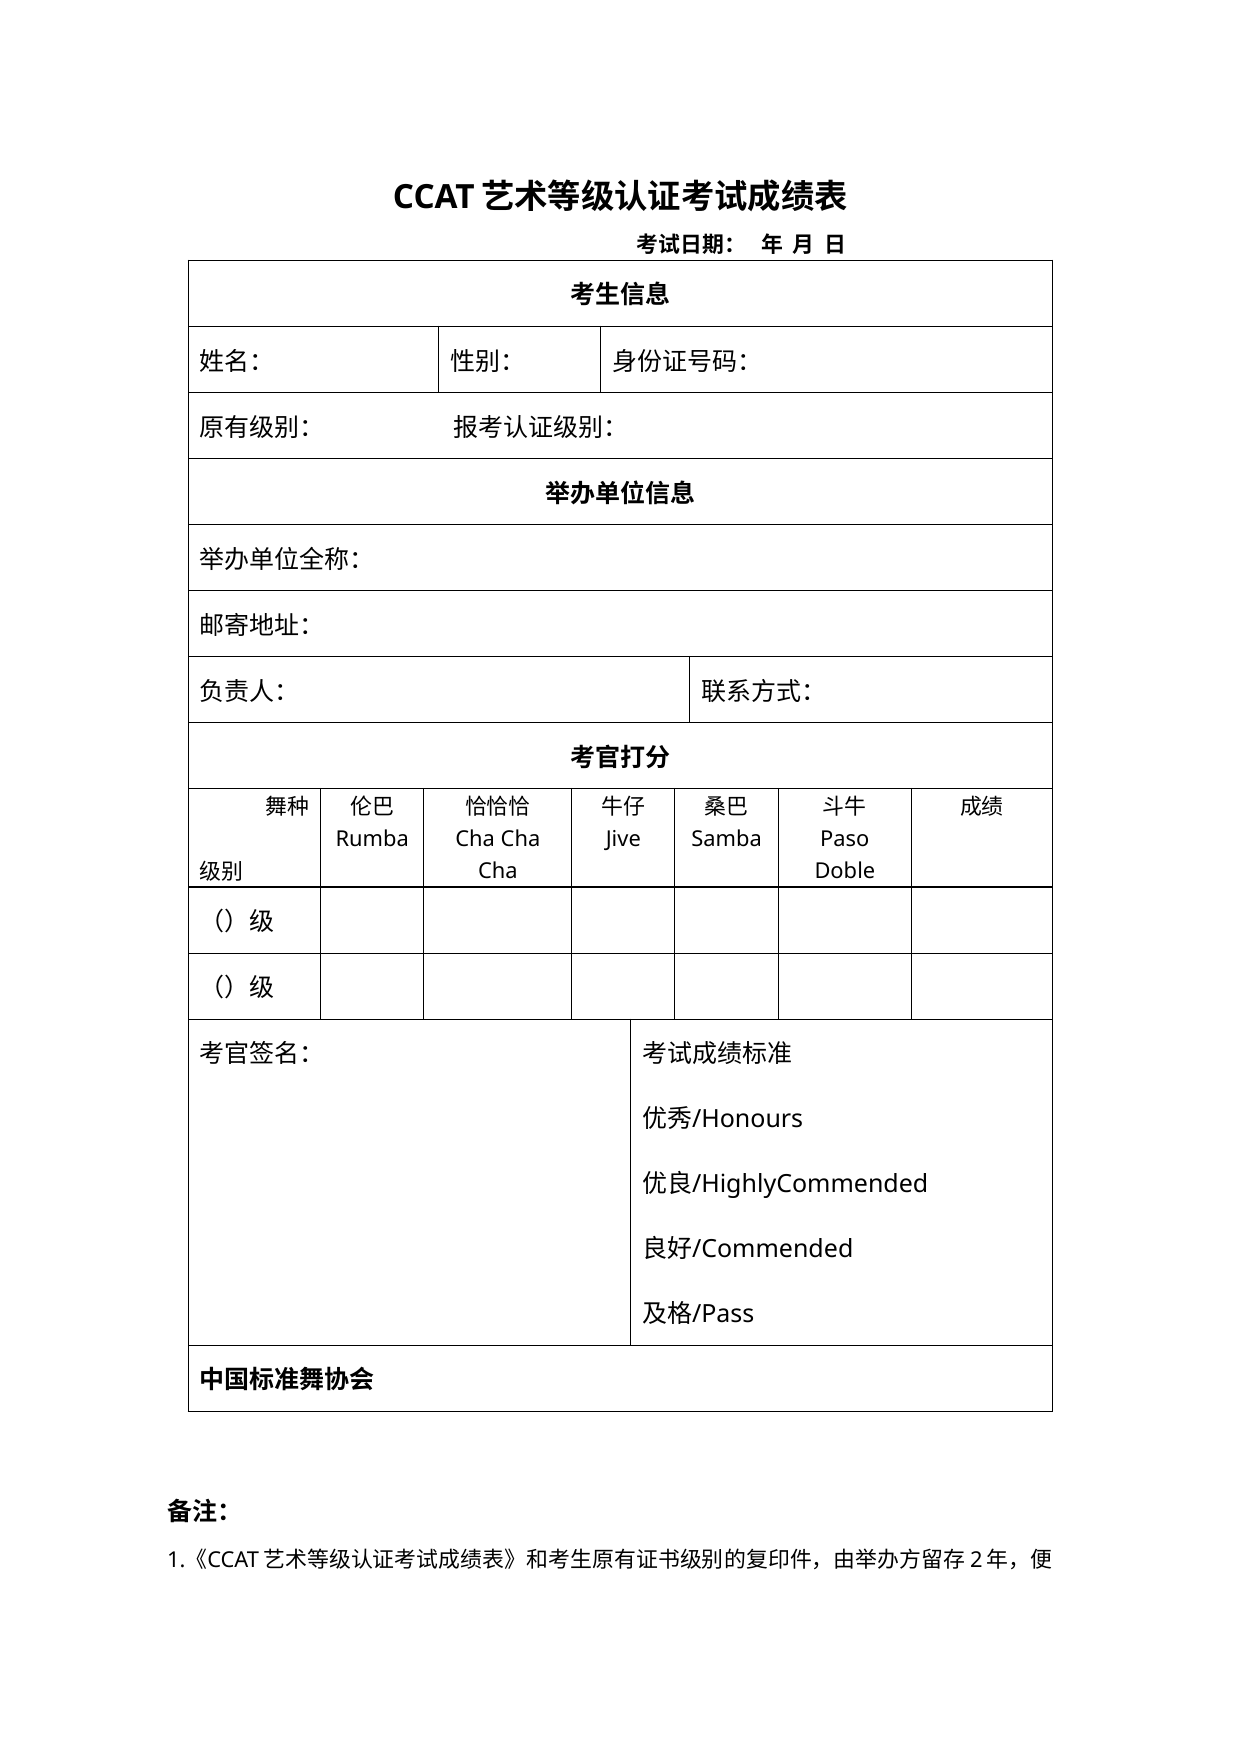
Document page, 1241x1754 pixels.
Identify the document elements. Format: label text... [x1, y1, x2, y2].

table_cell 斗牛 Paso Doble [779, 789, 911, 886]
table_cell 考官打分 [189, 723, 1052, 788]
table_cell 身份证号码： [601, 327, 1052, 392]
table_cell [572, 954, 674, 1018]
table_cell （）级 [189, 888, 320, 952]
table_cell [779, 888, 911, 952]
table_cell 成绩 [912, 789, 1052, 886]
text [167, 1542, 1053, 1574]
table_cell 性别： [439, 327, 600, 392]
table_cell [321, 888, 423, 952]
table_cell [321, 954, 423, 1018]
table_cell 姓名： [189, 327, 438, 392]
table_cell 伦巴 Rumba [321, 789, 423, 886]
table_cell 考官签名： [189, 1020, 630, 1344]
text 考试日期： 年 月 日 [186, 227, 1053, 259]
table_header 考生信息 [189, 261, 1052, 326]
table_cell [424, 888, 571, 952]
table_cell 原有级别： 报考认证级别： [189, 393, 1052, 458]
table_cell 联系方式： [690, 657, 1052, 722]
table_cell 中国标准舞协会 [189, 1346, 1052, 1411]
table_cell 桑巴 Samba [675, 789, 778, 886]
table_cell 举办单位信息 [189, 459, 1052, 524]
text 备注： [167, 1477, 1053, 1542]
table_cell [675, 888, 778, 952]
table_cell [424, 954, 571, 1018]
table_cell 负责人： [189, 657, 689, 722]
table_cell 恰恰恰 Cha Cha Cha [424, 789, 571, 886]
table_cell [912, 888, 1052, 952]
table_cell [779, 954, 911, 1018]
table_cell [675, 954, 778, 1018]
table_cell [572, 888, 674, 952]
table_cell 考试成绩标准 优秀/Honours 优良/HighlyCommended 良好/Commended 及格/Pass [631, 1020, 1052, 1344]
table_cell [912, 954, 1052, 1018]
table_cell 邮寄地址： [189, 591, 1052, 656]
text CCAT艺术等级认证考试成绩表 [187, 162, 1053, 227]
table_cell 牛仔 Jive [572, 789, 674, 886]
table_cell 舞种 级别 [189, 789, 320, 886]
table_cell 举办单位全称： [189, 525, 1052, 590]
table_cell （）级 [189, 954, 320, 1018]
